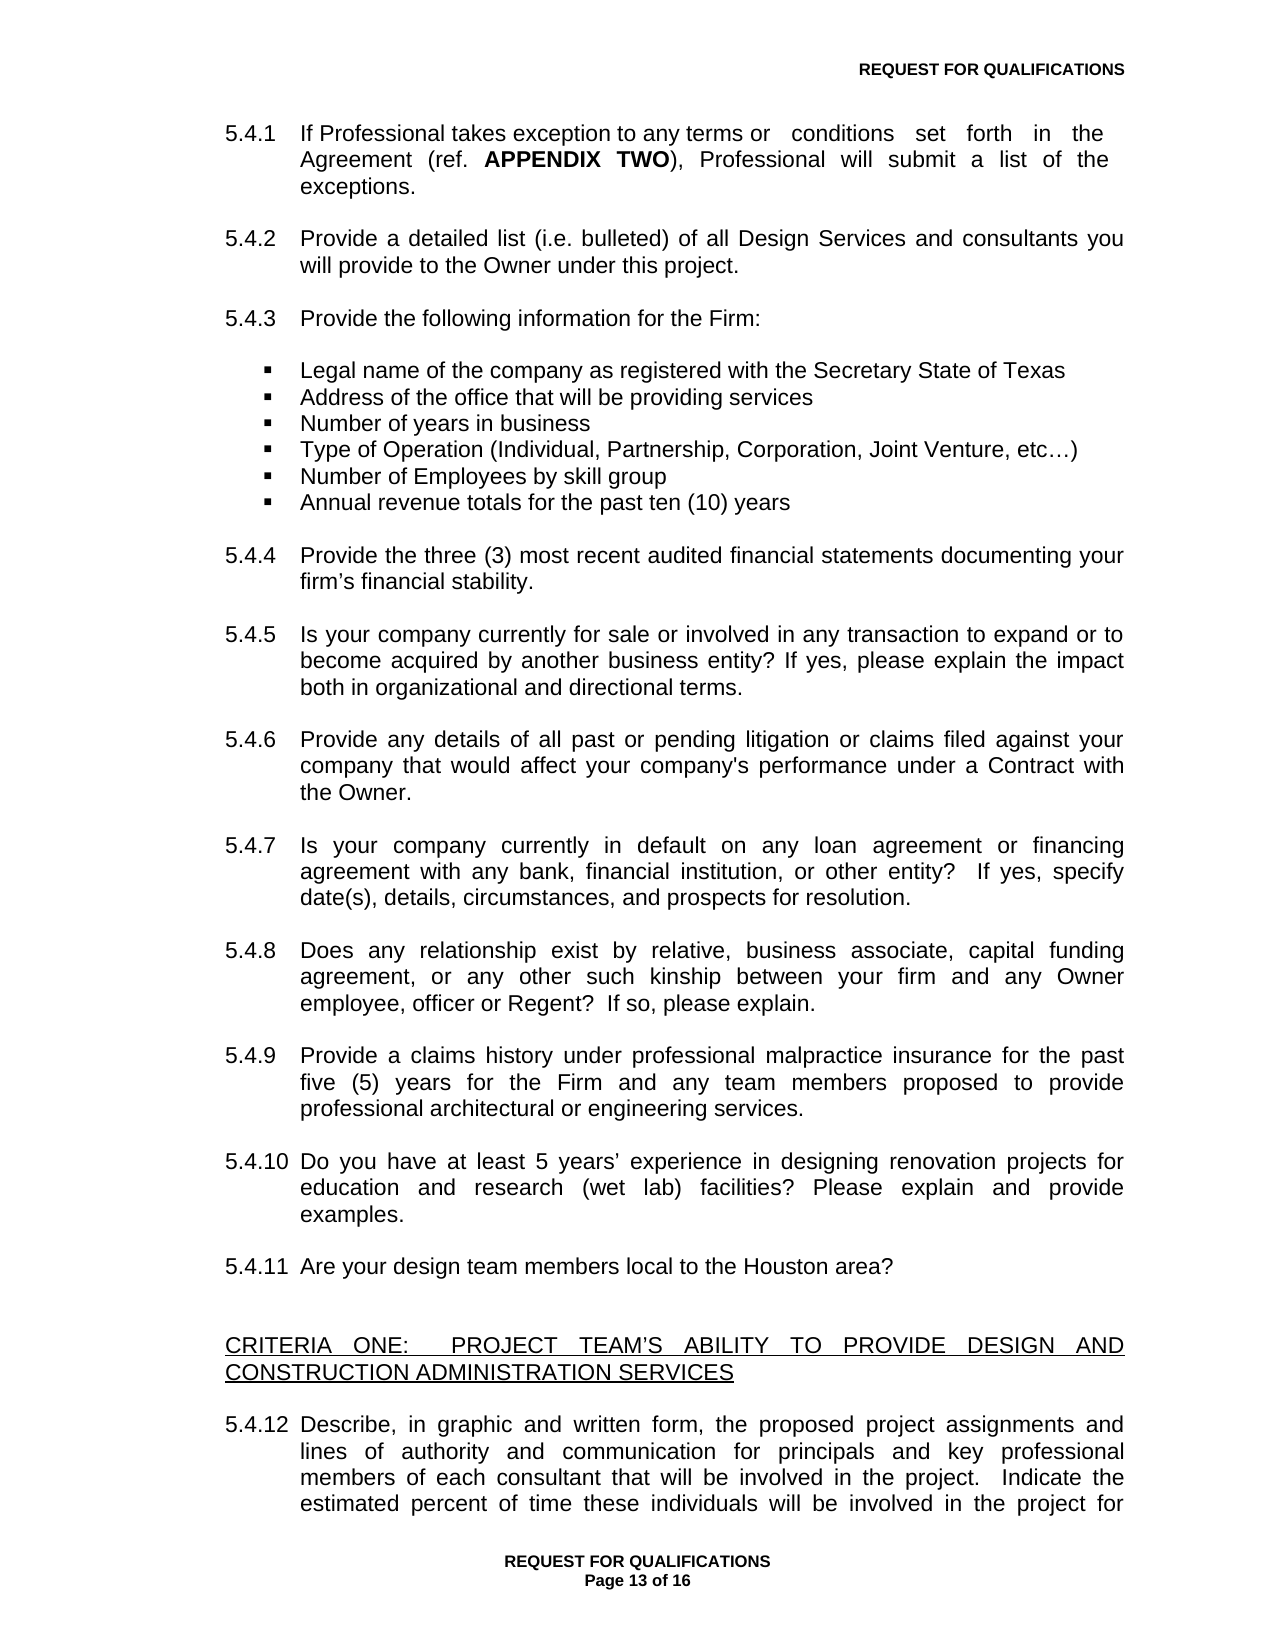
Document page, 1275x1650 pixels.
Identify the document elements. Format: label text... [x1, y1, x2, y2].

list Address of the office that will be providing services [262, 383, 1125, 410]
list Is your company currently in default on any loan agreement or financing agreement with any bank, financial institution, or other entity? If yes, specify date(s), details, circumstances, and prospects for resolution. [225, 832, 1125, 937]
list Provide a detailed list (i.e. bulleted) of all Design Services and consultants you will provide to the Owner under this project. [225, 225, 1125, 304]
text CRITERIA one: Project Team’s Ability to Provide Design and Construction Administration Services [225, 1332, 1125, 1355]
list Number of years in business [262, 410, 1125, 436]
list Provide the following information for the Firm: [225, 304, 1125, 331]
list Legal name of the company as registered with the Secretary State of Texas [262, 357, 1125, 383]
list Are your design team members local to the Houston area? [225, 1253, 1125, 1279]
list Type of Operation (Individual, Partnership, Corporation, Joint Venture, etc…) [262, 436, 1125, 463]
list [225, 1411, 1125, 1517]
list Annual revenue totals for the past ten (10) years [262, 489, 1125, 542]
list Number of Employees by skill group [262, 463, 1125, 489]
text CRITERIA one: Project Team’s Ability to Provide Design and Construction Administration Services [225, 1356, 1125, 1385]
list Provide the three (3) most recent audited financial statements documenting your firm’s financial stability. [225, 542, 1125, 621]
list Provide any details of all past or pending litigation or claims filed against your company that would affect your company's performance under a Contract with the Owner. [225, 726, 1125, 832]
text 5.4.1 If Professional takes exception to any terms or conditions set forth in the Agreement (ref. APPENDIX TWO), Professional will submit a list of the exceptions. [225, 120, 1125, 199]
list Provide a claims history under professional malpractice insurance for the past five (5) years for the Firm and any team members proposed to provide professional architectural or engineering services. [225, 1042, 1125, 1148]
list Do you have at least 5 years’ experience in designing renovation projects for education and research (wet lab) facilities? Please explain and provide examples. [225, 1148, 1125, 1227]
list Does any relationship exist by relative, business associate, capital funding agreement, or any other such kinship between your firm and any Owner employee, officer or Regent? If so, please explain. [225, 937, 1125, 1042]
list Is your company currently for sale or involved in any transaction to expand or to become acquired by another business entity? If yes, please explain the impact both in organizational and directional terms. [225, 621, 1125, 726]
